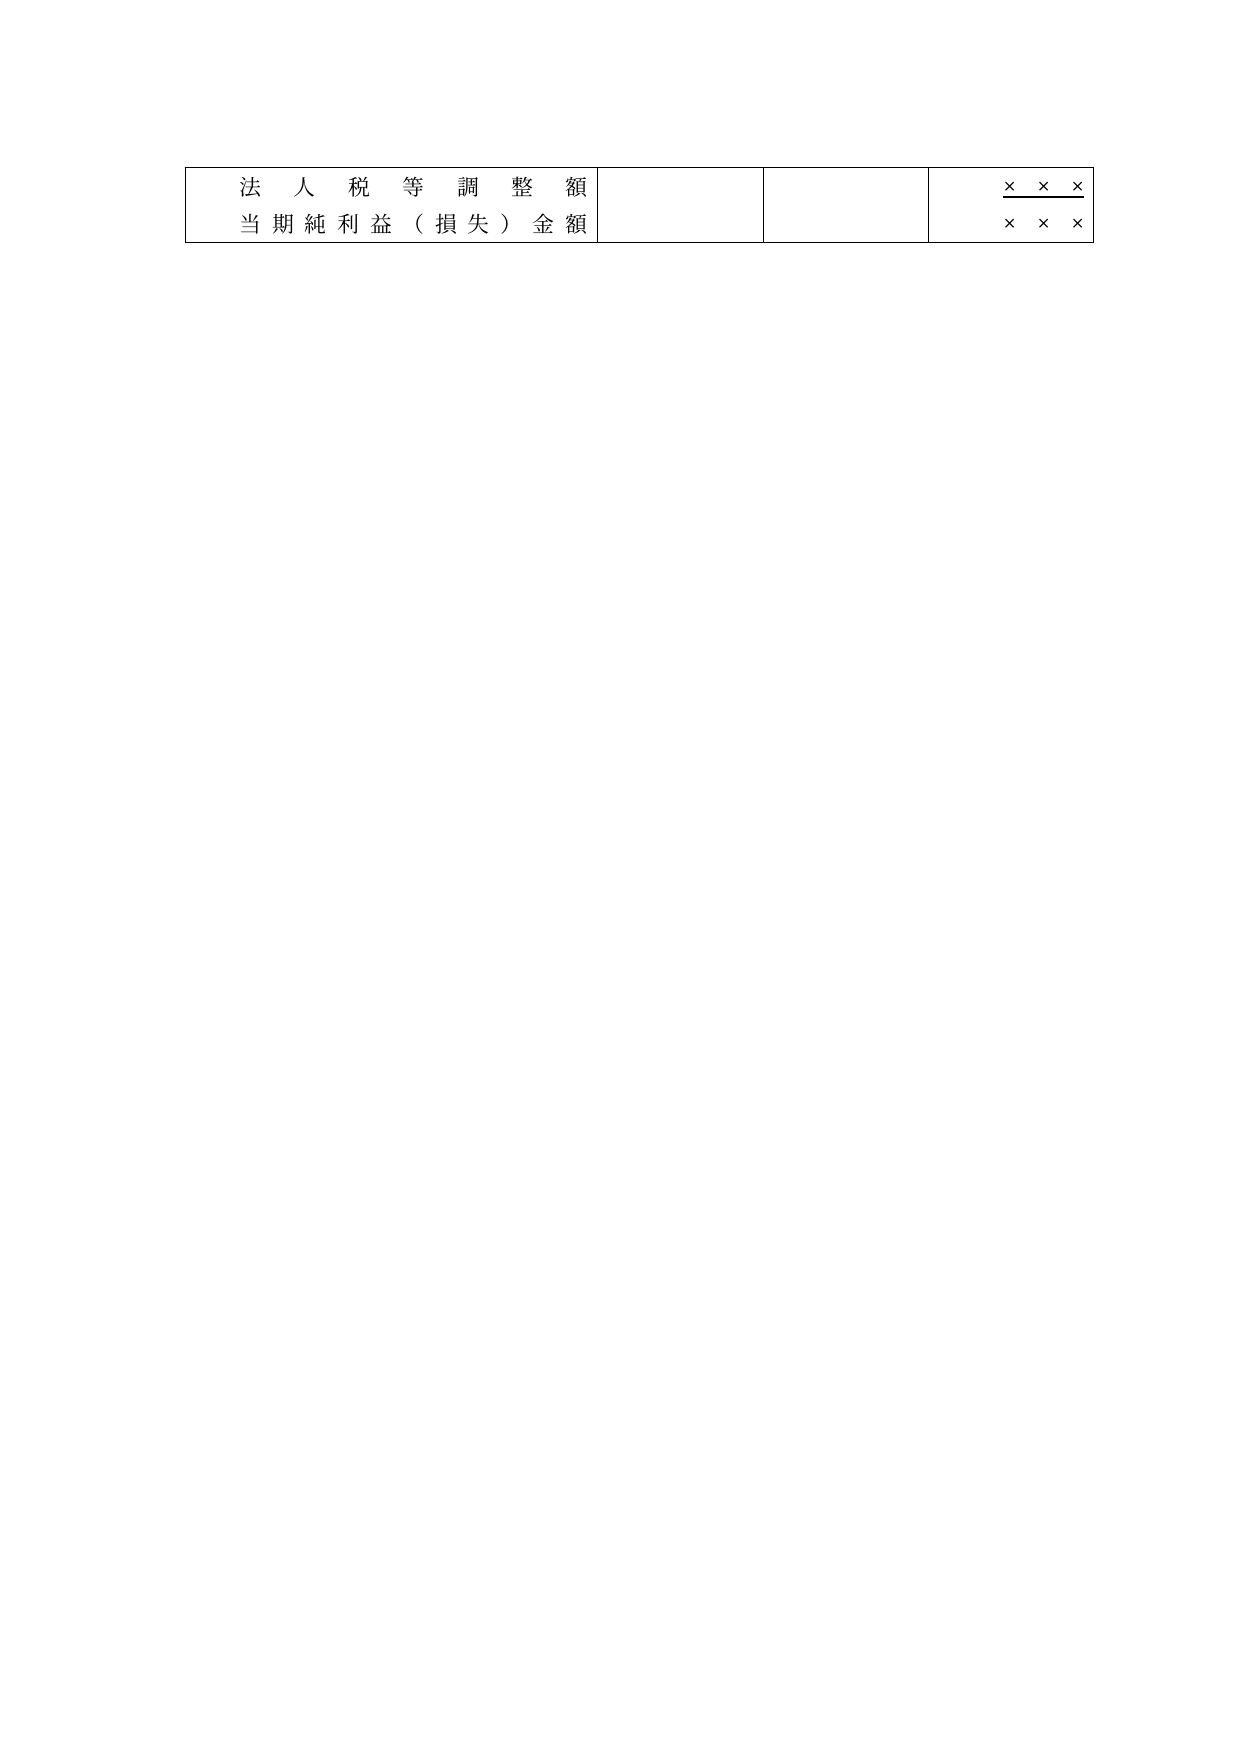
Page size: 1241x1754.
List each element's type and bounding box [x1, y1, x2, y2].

table_cell [764, 168, 928, 242]
table_cell [186, 168, 597, 242]
table_cell [929, 168, 1093, 242]
table_cell [598, 168, 763, 242]
